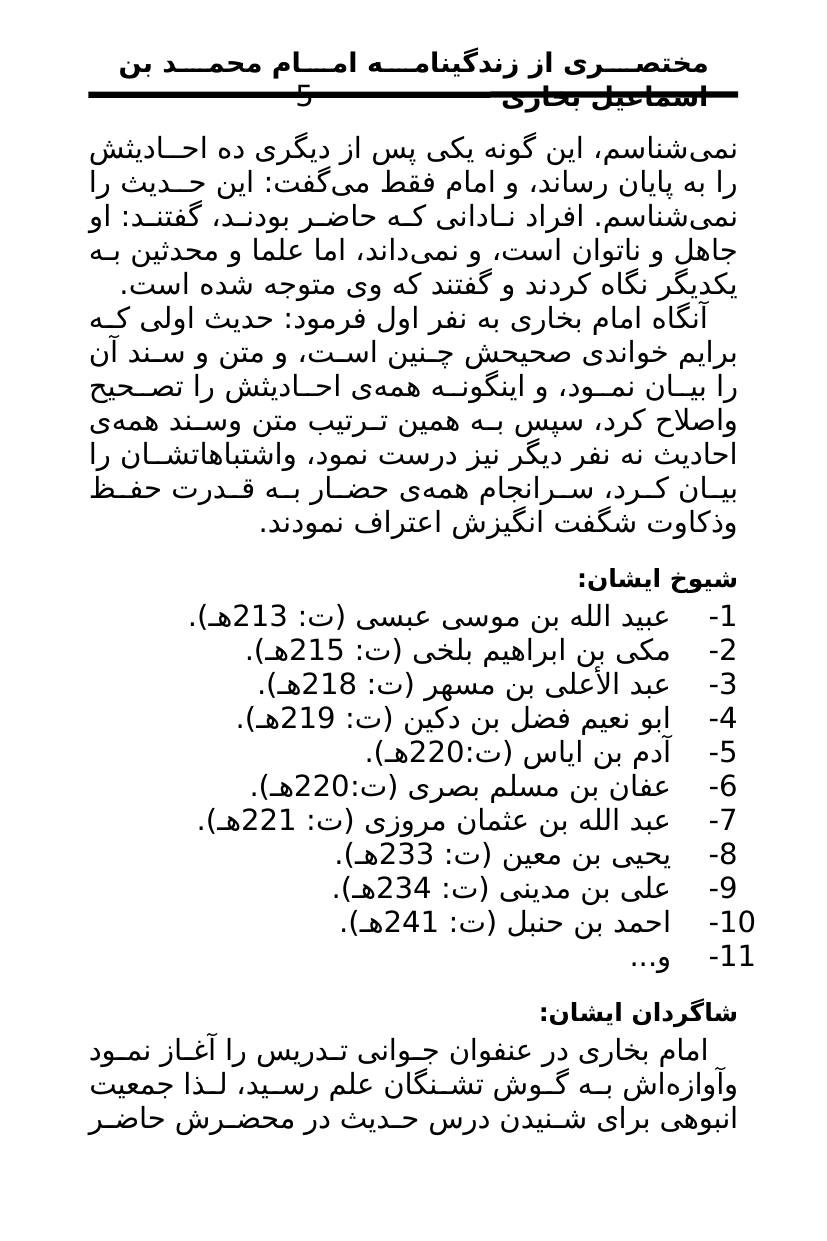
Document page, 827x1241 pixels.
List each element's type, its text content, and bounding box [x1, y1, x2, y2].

list عبد الأعلی بن مسهر (ت: 218هـ). [89, 667, 708, 701]
text آنگاه امام بخاری به نفر اول فرمود: حدیث اولی که برایم خواندی صحیحش چنین است، و متن و سند آن را بیان نمود، و اینگونه همه‌ی احادیثش را تصحیح واصلاح کرد، سپس به همین ترتیب متن وسند همه‌ی احادیث نه نفر دیگر نیز درست نمود، واشتباهاتشان را بیان کرد، سرانجام همه‌ی حضار به قدرت حفظ وذکاوت شگفت انگیزش اعتراف نمودند. [89, 301, 738, 539]
list عفان بن مسلم بصری (ت:220هـ). [89, 769, 708, 803]
list و... [89, 939, 708, 973]
text شاگردان ایشان: [89, 998, 738, 1027]
list مکی بن ابراهیم بلخی (ت: 215هـ). [89, 633, 708, 667]
list عبید الله بن موسی عبسی (ت: 213هـ). [89, 599, 708, 633]
list آدم بن ایاس (ت:220هـ). [89, 735, 708, 769]
list عبد الله بن عثمان مروزی (ت: 221هـ). [89, 803, 708, 837]
list یحیی بن معین (ت: 233هـ). [89, 837, 708, 871]
list علی بن مدینی (ت: 234هـ). [89, 871, 708, 905]
list احمد بن حنبل (ت: 241هـ). [89, 905, 708, 939]
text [89, 1033, 738, 1135]
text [89, 132, 738, 301]
list ابو نعیم فضل بن دکین (ت: 219هـ). [89, 701, 708, 735]
text شیوخ ایشان: [89, 564, 738, 593]
